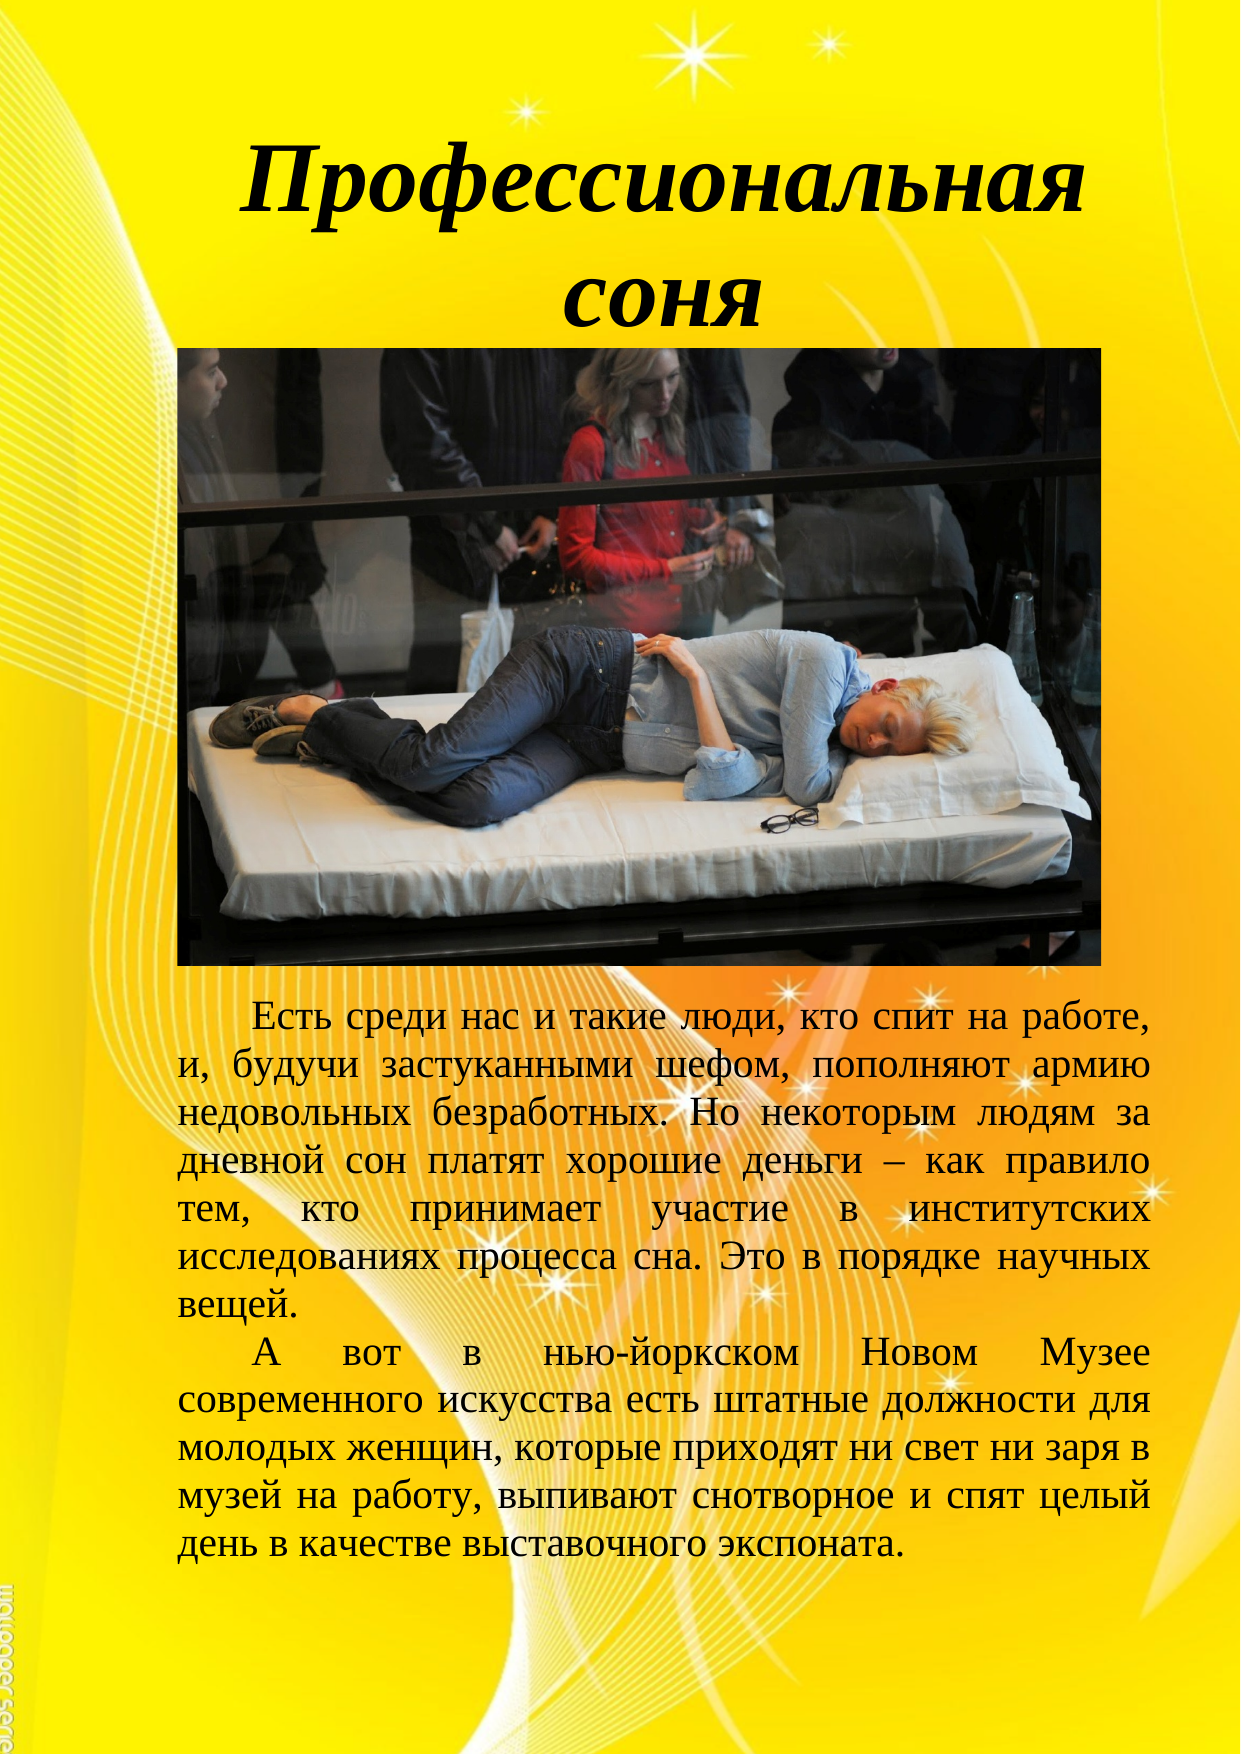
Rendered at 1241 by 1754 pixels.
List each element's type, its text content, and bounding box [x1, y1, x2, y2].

text Есть среди нас и такие люди, кто спит на работе, и, будучи застуканными шефом, пополняют армию недовольных безработных. Но некоторым людям за дневной сон платят хорошие деньги – как правило тем, кто принимает участие в институтских исследованиях процесса сна. Это в порядке научных вещей. [177, 991, 1152, 1326]
text Профессиональная соня [177, 118, 1152, 348]
text А вот в нью-йоркском Новом Музее современного искусства есть штатные должности для молодых женщин, которые приходят ни свет ни заря в музей на работу, выпивают снотворное и спят целый день в качестве выставочного экспоната. [177, 1326, 1152, 1566]
picture [0, 0, 1241, 1754]
